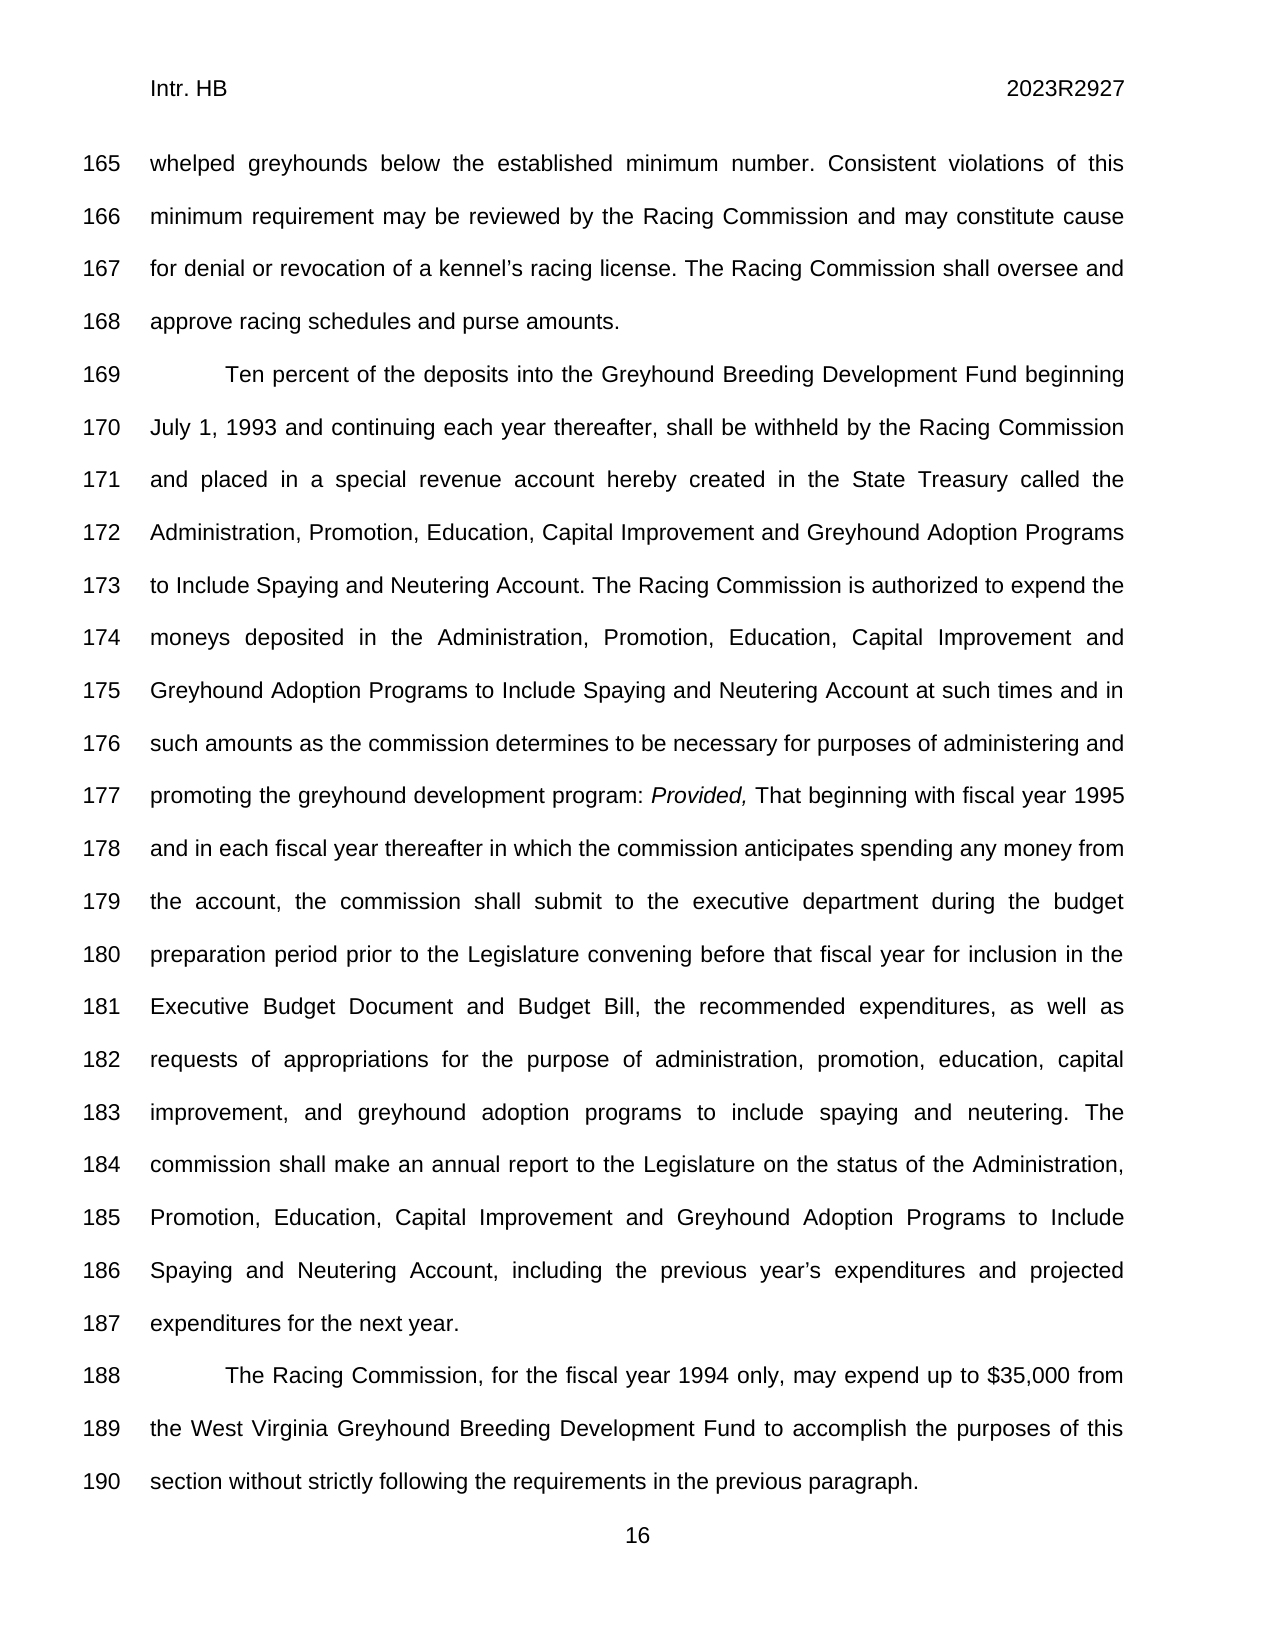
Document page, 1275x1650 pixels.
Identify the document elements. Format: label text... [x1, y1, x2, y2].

text The Racing Commission, for the fiscal year 1994 only, may expend up to $35,000 from the West Virginia Greyhound Breeding Development Fund to accomplish the purposes of this section without strictly following the requirements in the previous paragraph. [150, 1362, 1125, 1494]
text Ten percent of the deposits into the Greyhound Breeding Development Fund beginning July 1, 1993 and continuing each year thereafter, shall be withheld by the Racing Commission and placed in a special revenue account hereby created in the State Treasury called the Administration, Promotion, Education, Capital Improvement and Greyhound Adoption Programs to Include Spaying and Neutering Account. The Racing Commission is authorized to expend the moneys deposited in the Administration, Promotion, Education, Capital Improvement and Greyhound Adoption Programs to Include Spaying and Neutering Account at such times and in such amounts as the commission determines to be necessary for purposes of administering and promoting the greyhound development program: Provided, That beginning with fiscal year 1995 and in each fiscal year thereafter in which the commission anticipates spending any money from the account, the commission shall submit to the executive department during the budget preparation period prior to the Legislature convening before that fiscal year for inclusion in the Executive Budget Document and Budget Bill, the recommended expenditures, as well as requests of appropriations for the purpose of administration, promotion, education, capital improvement, and greyhound adoption programs to include spaying and neutering. The commission shall make an annual report to the Legislature on the status of the Administration, Promotion, Education, Capital Improvement and Greyhound Adoption Programs to Include Spaying and Neutering Account, including the previous year’s expenditures and projected expenditures for the next year. [150, 361, 1125, 1336]
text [150, 150, 1125, 334]
